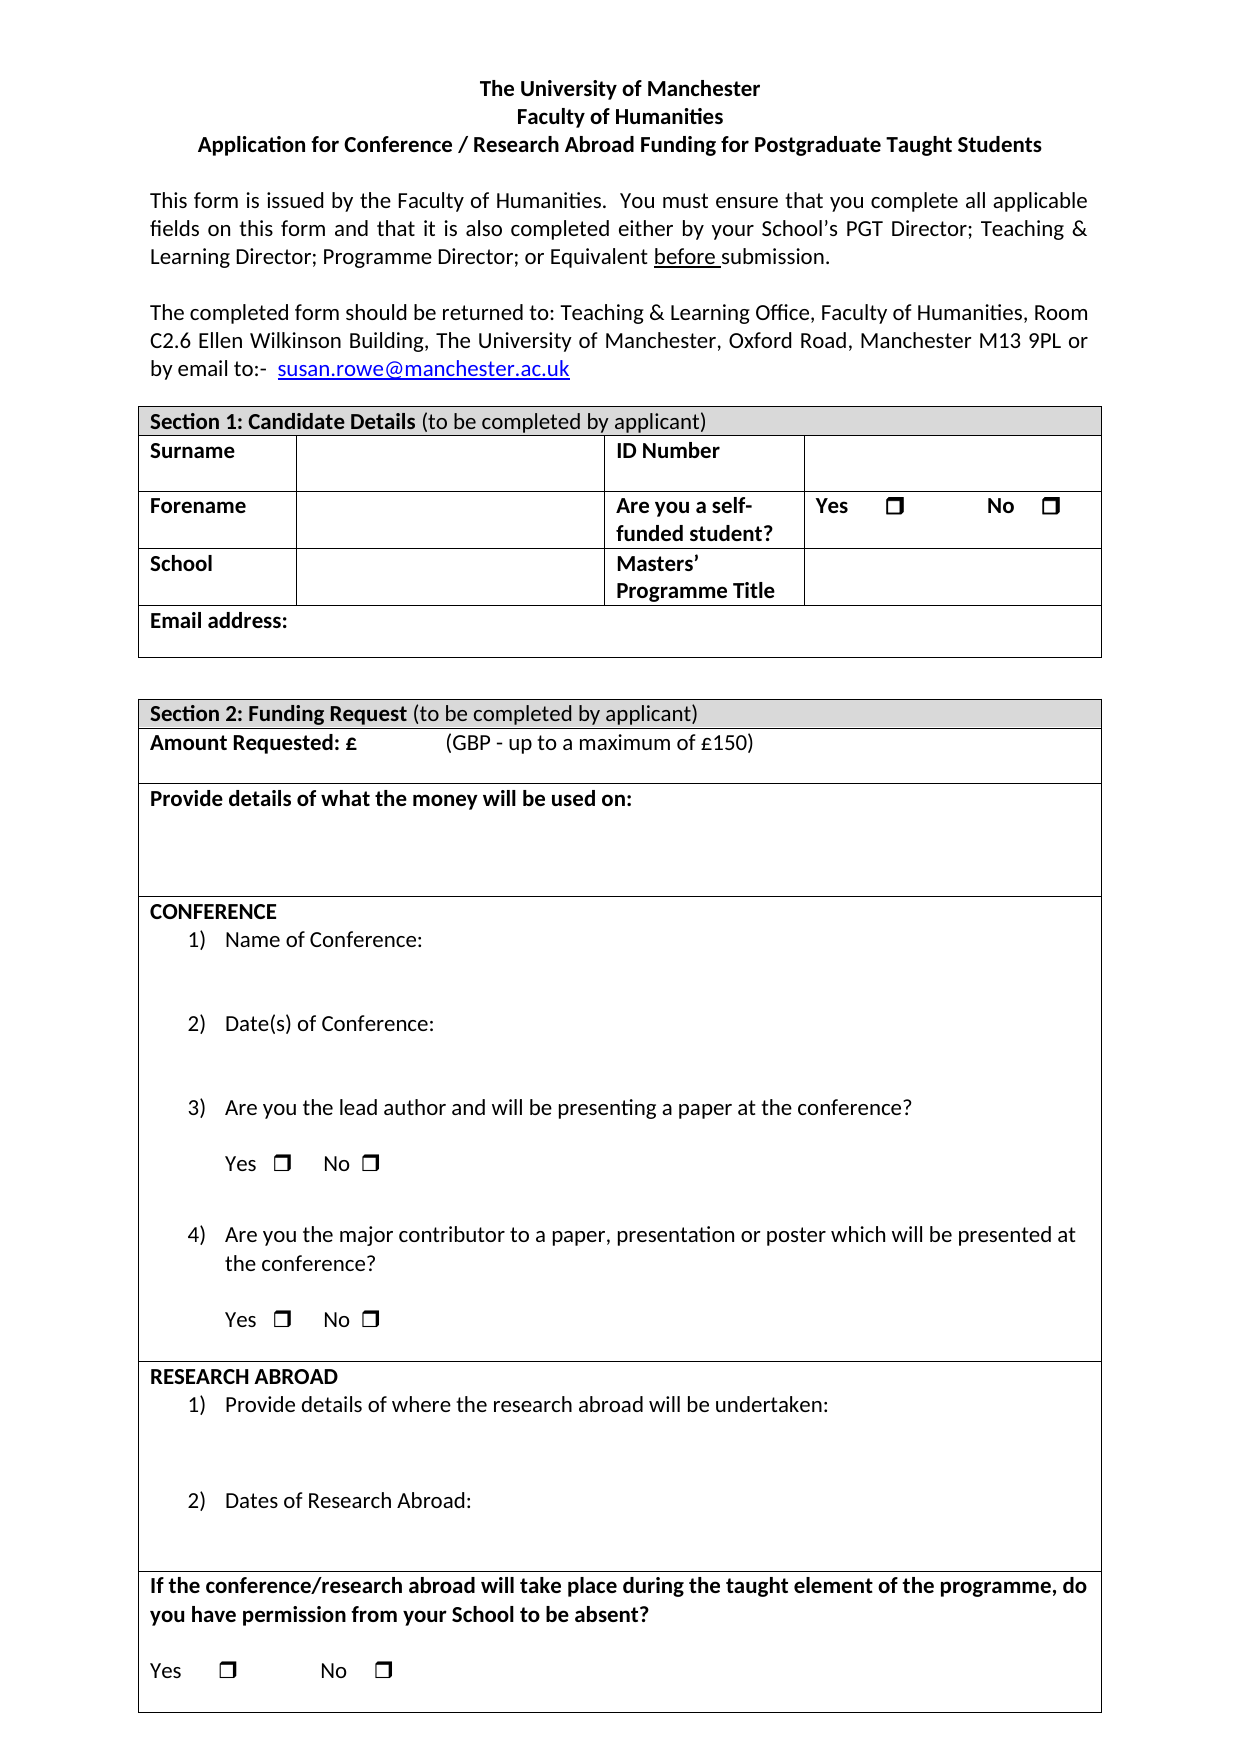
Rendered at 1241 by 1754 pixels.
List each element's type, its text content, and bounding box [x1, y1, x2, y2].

table_cell [297, 549, 604, 605]
table_header Section 2: Funding Request (to be completed by applicant) [139, 700, 1101, 727]
table_cell Are you a self-funded student? [605, 492, 804, 548]
table_cell Forename [139, 492, 296, 548]
table_cell RESEARCH ABROAD Provide details of where the research abroad will be undertaken: Dates of Research Abroad: [139, 1362, 1101, 1571]
table_cell Email address: [139, 606, 1101, 657]
table_cell CONFERENCE Name of Conference: Date(s) of Conference: Are you the lead author and will be presenting a paper at the conference? Yes No Are you the major contributor to a paper, presentation or poster which will be presented at the conference? Yes No [139, 897, 1101, 1361]
table_cell [297, 436, 604, 491]
table_cell School [139, 549, 296, 605]
text The University of Manchester [150, 74, 1090, 102]
table_header Section 1: Candidate Details (to be completed by applicant) [139, 407, 1101, 435]
table_cell [805, 436, 1101, 491]
table_cell [297, 492, 604, 548]
table_cell [805, 549, 1101, 605]
table_cell Amount Requested: £ (GBP - up to a maximum of £150) [139, 729, 1101, 783]
table_cell Yes No [805, 492, 1101, 548]
text This form is issued by the Faculty of Humanities. You must ensure that you complete all applicable fields on this form and that it is also completed either by your School’s PGT Director; Teaching & Learning Director; Programme Director; or Equivalent before submission. [150, 186, 1090, 270]
table_cell Provide details of what the money will be used on: [139, 784, 1101, 896]
text Faculty of Humanities [150, 102, 1090, 130]
table_cell If the conference/research abroad will take place during the taught element of the programme, do you have permission from your School to be absent? Yes No [139, 1572, 1101, 1712]
table_cell Masters’ Programme Title [605, 549, 804, 605]
text Application for Conference / Research Abroad Funding for Postgraduate Taught Students [150, 130, 1090, 158]
table_cell Surname [139, 436, 296, 491]
text The completed form should be returned to: Teaching & Learning Office, Faculty of Humanities, Room C2.6 Ellen Wilkinson Building, The University of Manchester, Oxford Road, Manchester M13 9PL or by email to:- susan.rowe@manchester.ac.uk [150, 298, 1090, 382]
table_cell ID Number [605, 436, 804, 491]
